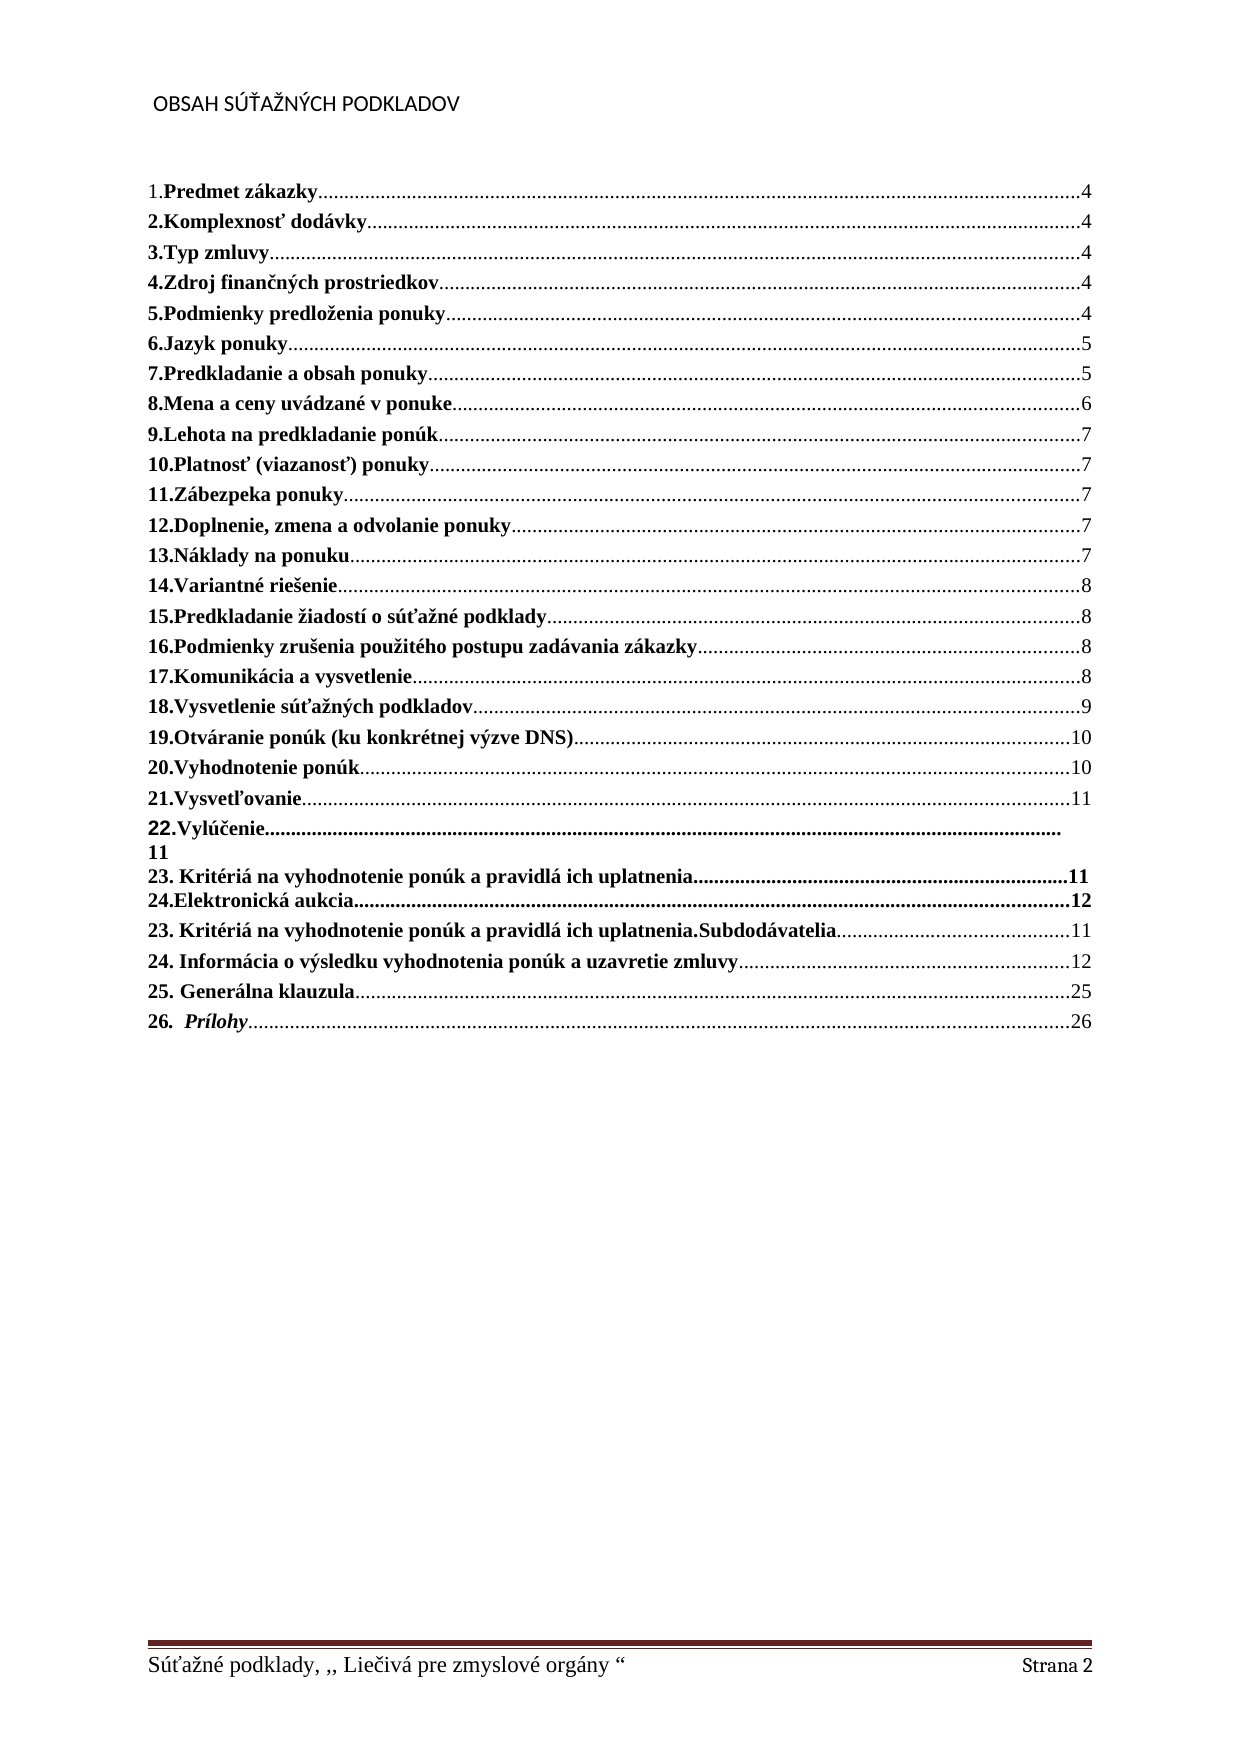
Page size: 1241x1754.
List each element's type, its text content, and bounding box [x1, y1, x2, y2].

text 10.Platnosť (viazanosť) ponuky 7 [148, 452, 1092, 476]
text 12.Doplnenie, zmena a odvolanie ponuky 7 [148, 513, 1092, 537]
text 26. Prílohy 26 [148, 1009, 1092, 1033]
text 7.Predkladanie a obsah ponuky 5 [148, 361, 1092, 385]
text 17.Komunikácia a vysvetlenie 8 [148, 664, 1092, 688]
text 2.Komplexnosť dodávky 4 [148, 209, 1092, 233]
text 14.Variantné riešenie 8 [148, 573, 1092, 597]
text 23. Kritériá na vyhodnotenie ponúk a pravidlá ich uplatnenia.Subdodávatelia 11 [148, 918, 1092, 942]
text 24. Informácia o výsledku vyhodnotenia ponúk a uzavretie zmluvy 12 [148, 949, 1092, 973]
text 18.Vysvetlenie súťažných podkladov 9 [148, 694, 1092, 718]
text 4.Zdroj finančných prostriedkov 4 [148, 270, 1092, 294]
text 22.Vylúčenie......................................................................................................................................................... 11 [148, 816, 1092, 864]
text 21.Vysvetľovanie 11 [148, 785, 1092, 809]
text 15.Predkladanie žiadostí o súťažné podklady 8 [148, 603, 1092, 628]
text 9.Lehota na predkladanie ponúk 7 [148, 422, 1092, 446]
text 13.Náklady na ponuku 7 [148, 543, 1092, 567]
text 24.Elektronická aukcia 12 [148, 888, 1092, 912]
text 5.Podmienky predloženia ponuky 4 [148, 300, 1092, 324]
text OBSAH SÚŤAŽNÝCH PODKLADOV [148, 89, 1092, 117]
text 16.Podmienky zrušenia použitého postupu zadávania zákazky 8 [148, 634, 1092, 658]
text 1.Predmet zákazky 4 [148, 179, 1092, 203]
text 11.Zábezpeka ponuky 7 [148, 482, 1092, 506]
text 3.Typ zmluvy 4 [148, 240, 1092, 264]
text 20.Vyhodnotenie ponúk 10 [148, 755, 1092, 779]
text 6.Jazyk ponuky 5 [148, 331, 1092, 355]
text 23. Kritériá na vyhodnotenie ponúk a pravidlá ich uplatnenia........................................................................11 [148, 864, 1092, 888]
text 19.Otváranie ponúk (ku konkrétnej výzve DNS) 10 [148, 725, 1092, 749]
text 8.Mena a ceny uvádzané v ponuke 6 [148, 391, 1092, 415]
text 25. Generálna klauzula 25 [148, 979, 1092, 1003]
